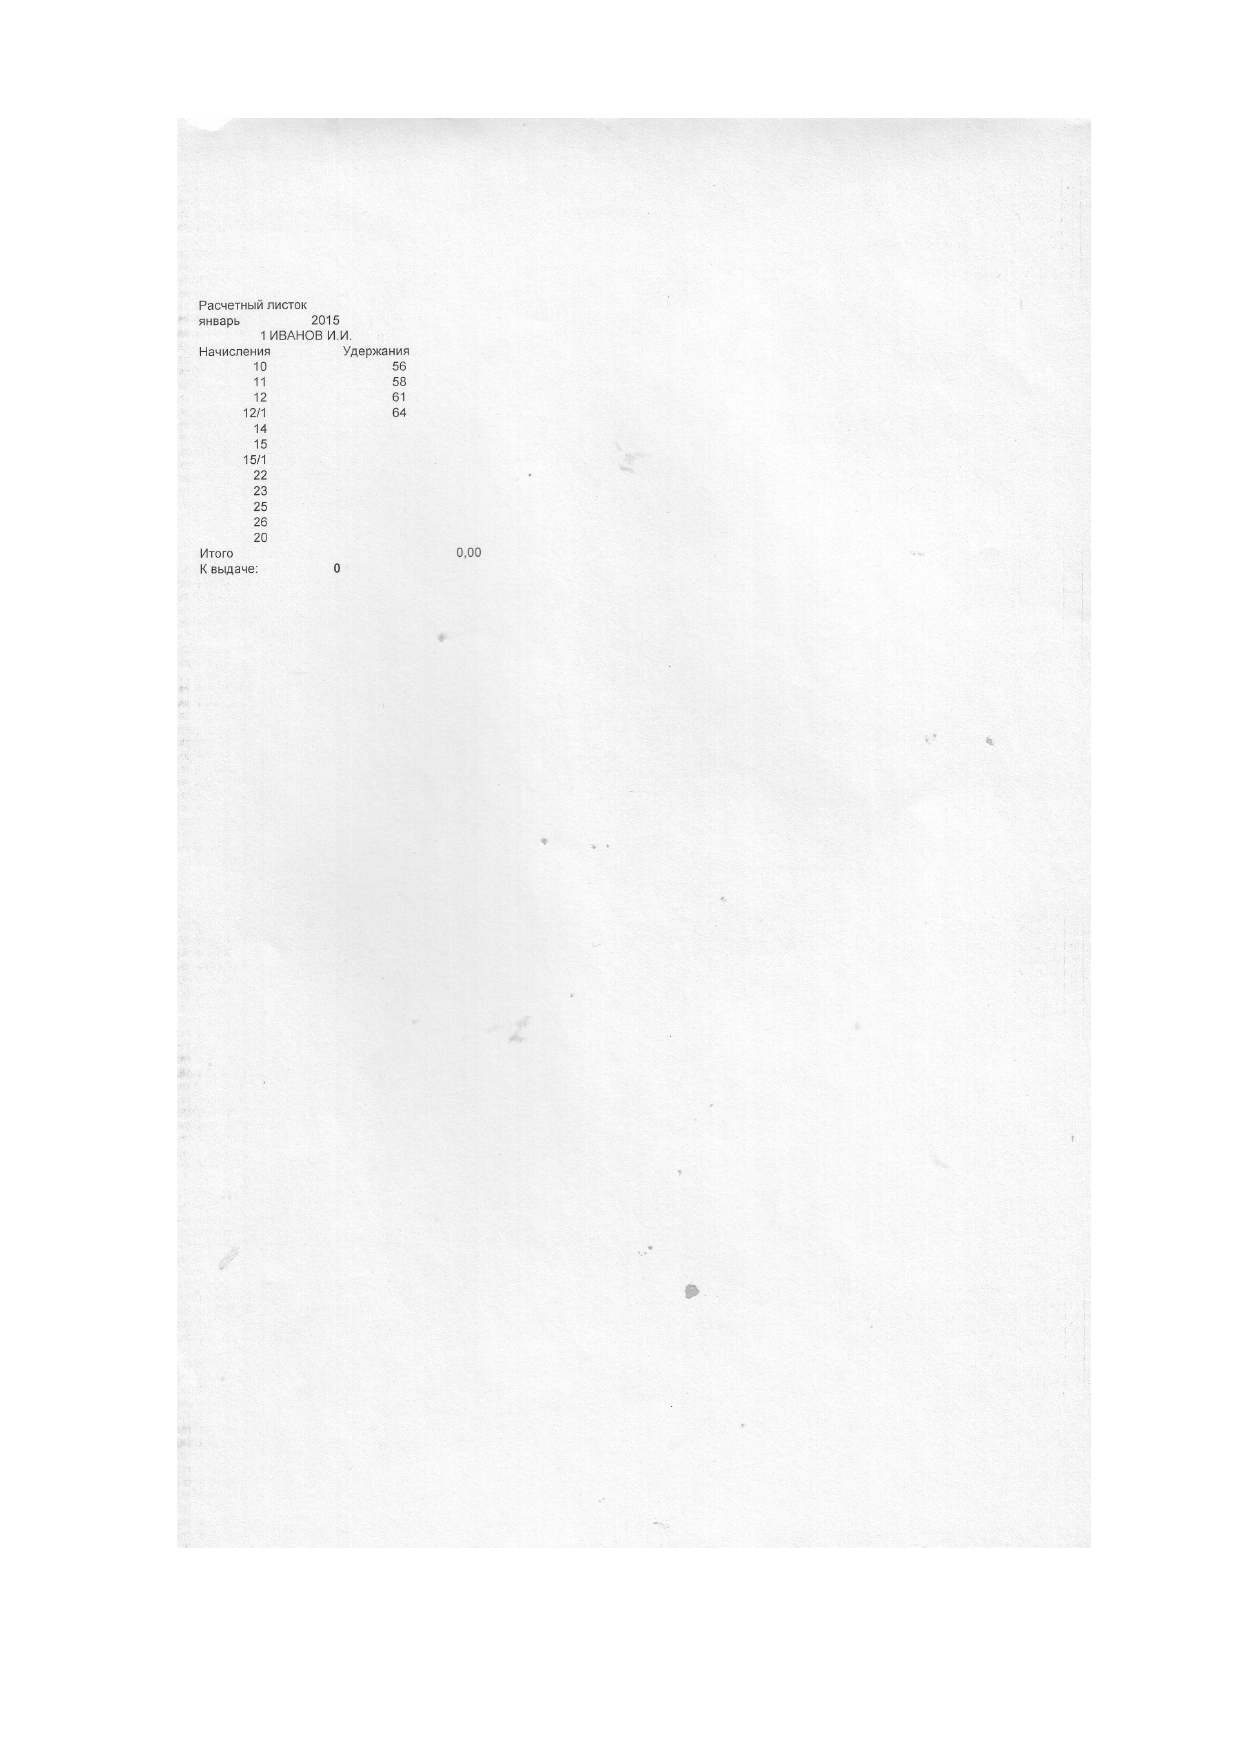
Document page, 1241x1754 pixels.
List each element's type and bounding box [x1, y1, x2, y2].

picture [177, 118, 1092, 1548]
